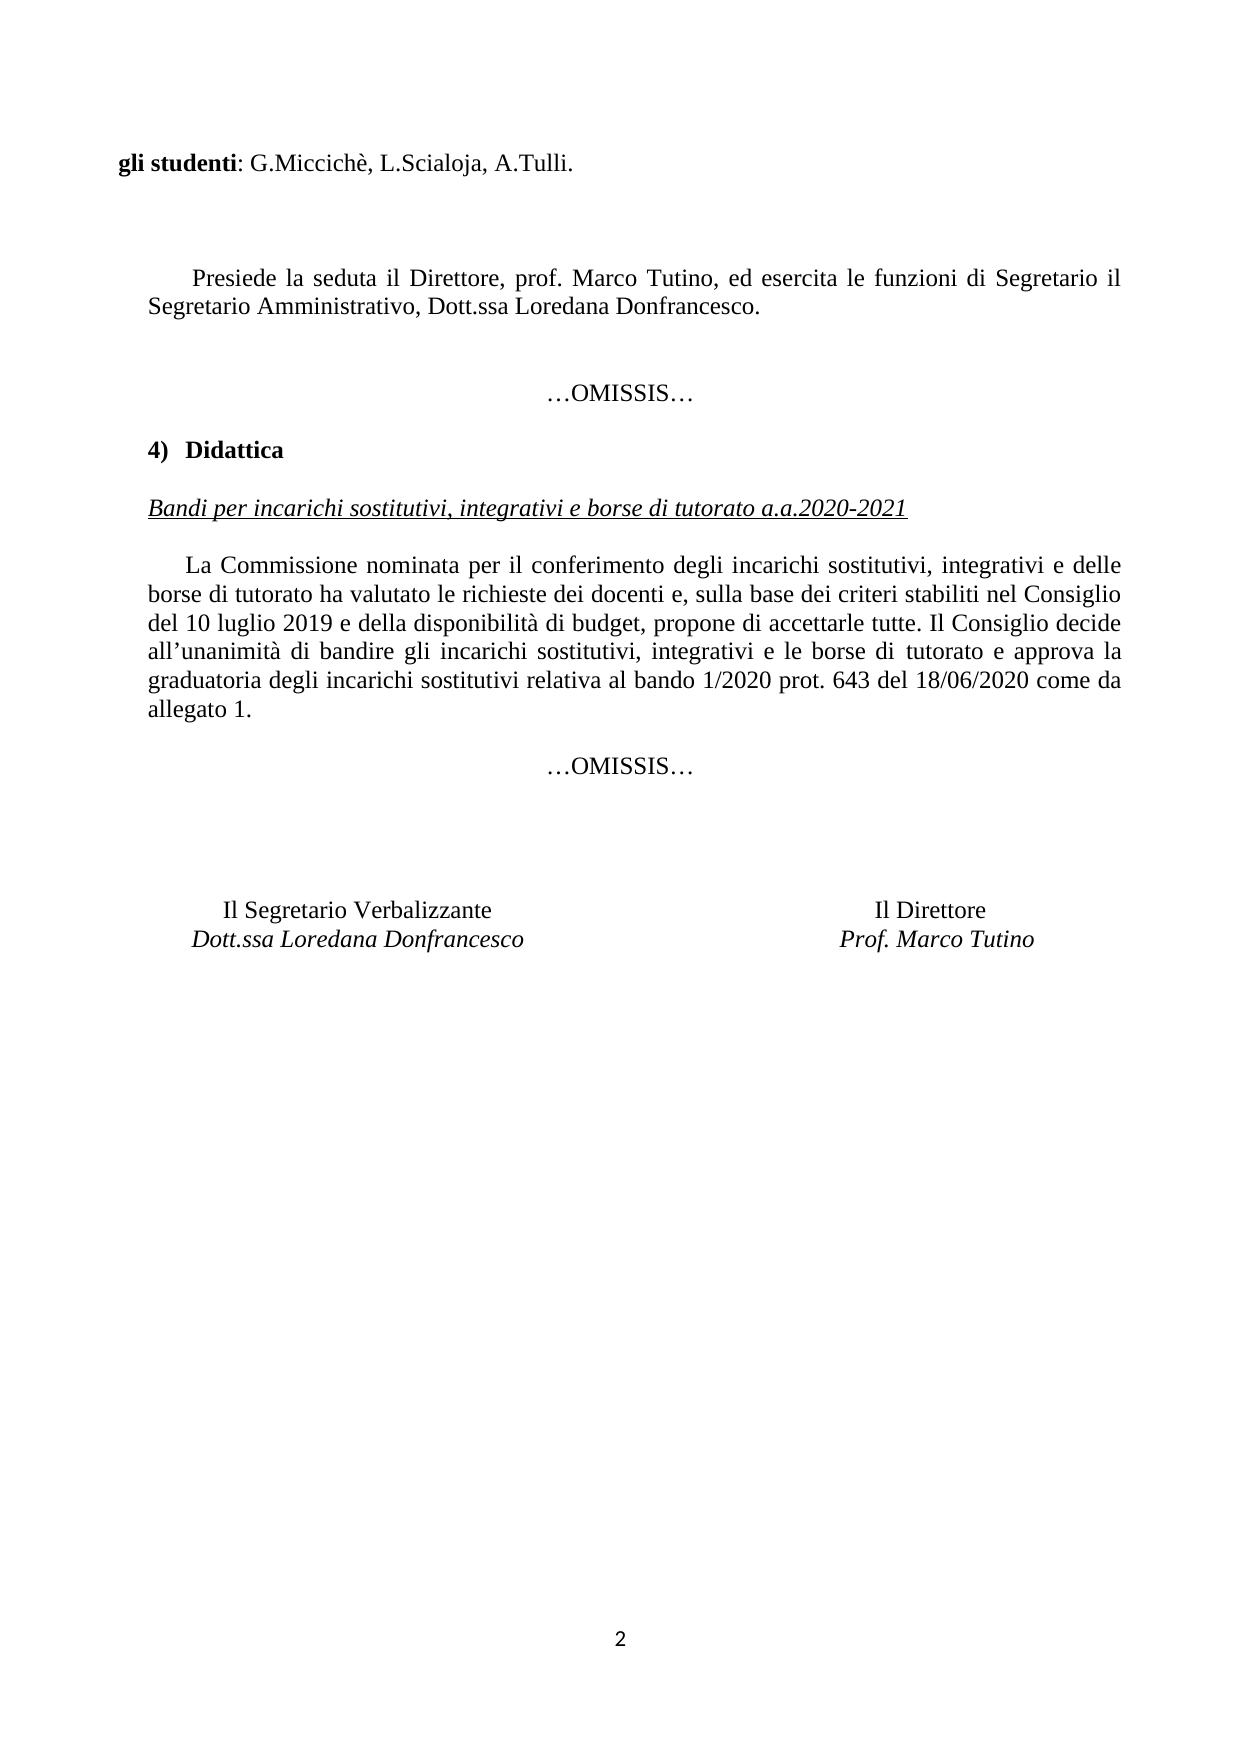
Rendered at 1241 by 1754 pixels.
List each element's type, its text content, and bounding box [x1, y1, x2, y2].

text gli studenti: G.Miccichè, L.Scialoja, A.Tulli. [118, 148, 1122, 176]
text Presiede la seduta il Direttore, prof. Marco Tutino, ed esercita le funzioni di Segretario il Segretario Amministrativo, Dott.ssa Loredana Donfrancesco. [148, 263, 1122, 320]
text La Commissione nominata per il conferimento degli incarichi sostitutivi, integrativi e delle borse di tutorato ha valutato le richieste dei docenti e, sulla base dei criteri stabiliti nel Consiglio del 10 luglio 2019 e della disponibilità di budget, propone di accettarle tutte. Il Consiglio decide all’unanimità di bandire gli incarichi sostitutivi, integrativi e le borse di tutorato e approva la graduatoria degli incarichi sostitutivi relativa al bando 1/2020 prot. 643 del 18/06/2020 come da allegato 1. [148, 550, 1122, 723]
text Bandi per incarichi sostitutivi, integrativi e borse di tutorato a.a.2020-2021 [118, 493, 1122, 521]
text …OMISSIS… [118, 378, 1122, 406]
text …OMISSIS… [118, 751, 1122, 780]
text Il Segretario Verbalizzante Il Direttore [148, 895, 1122, 924]
list Didattica [148, 435, 1122, 464]
text Dott.ssa Loredana Donfrancesco Prof. Marco Tutino [148, 924, 1122, 953]
